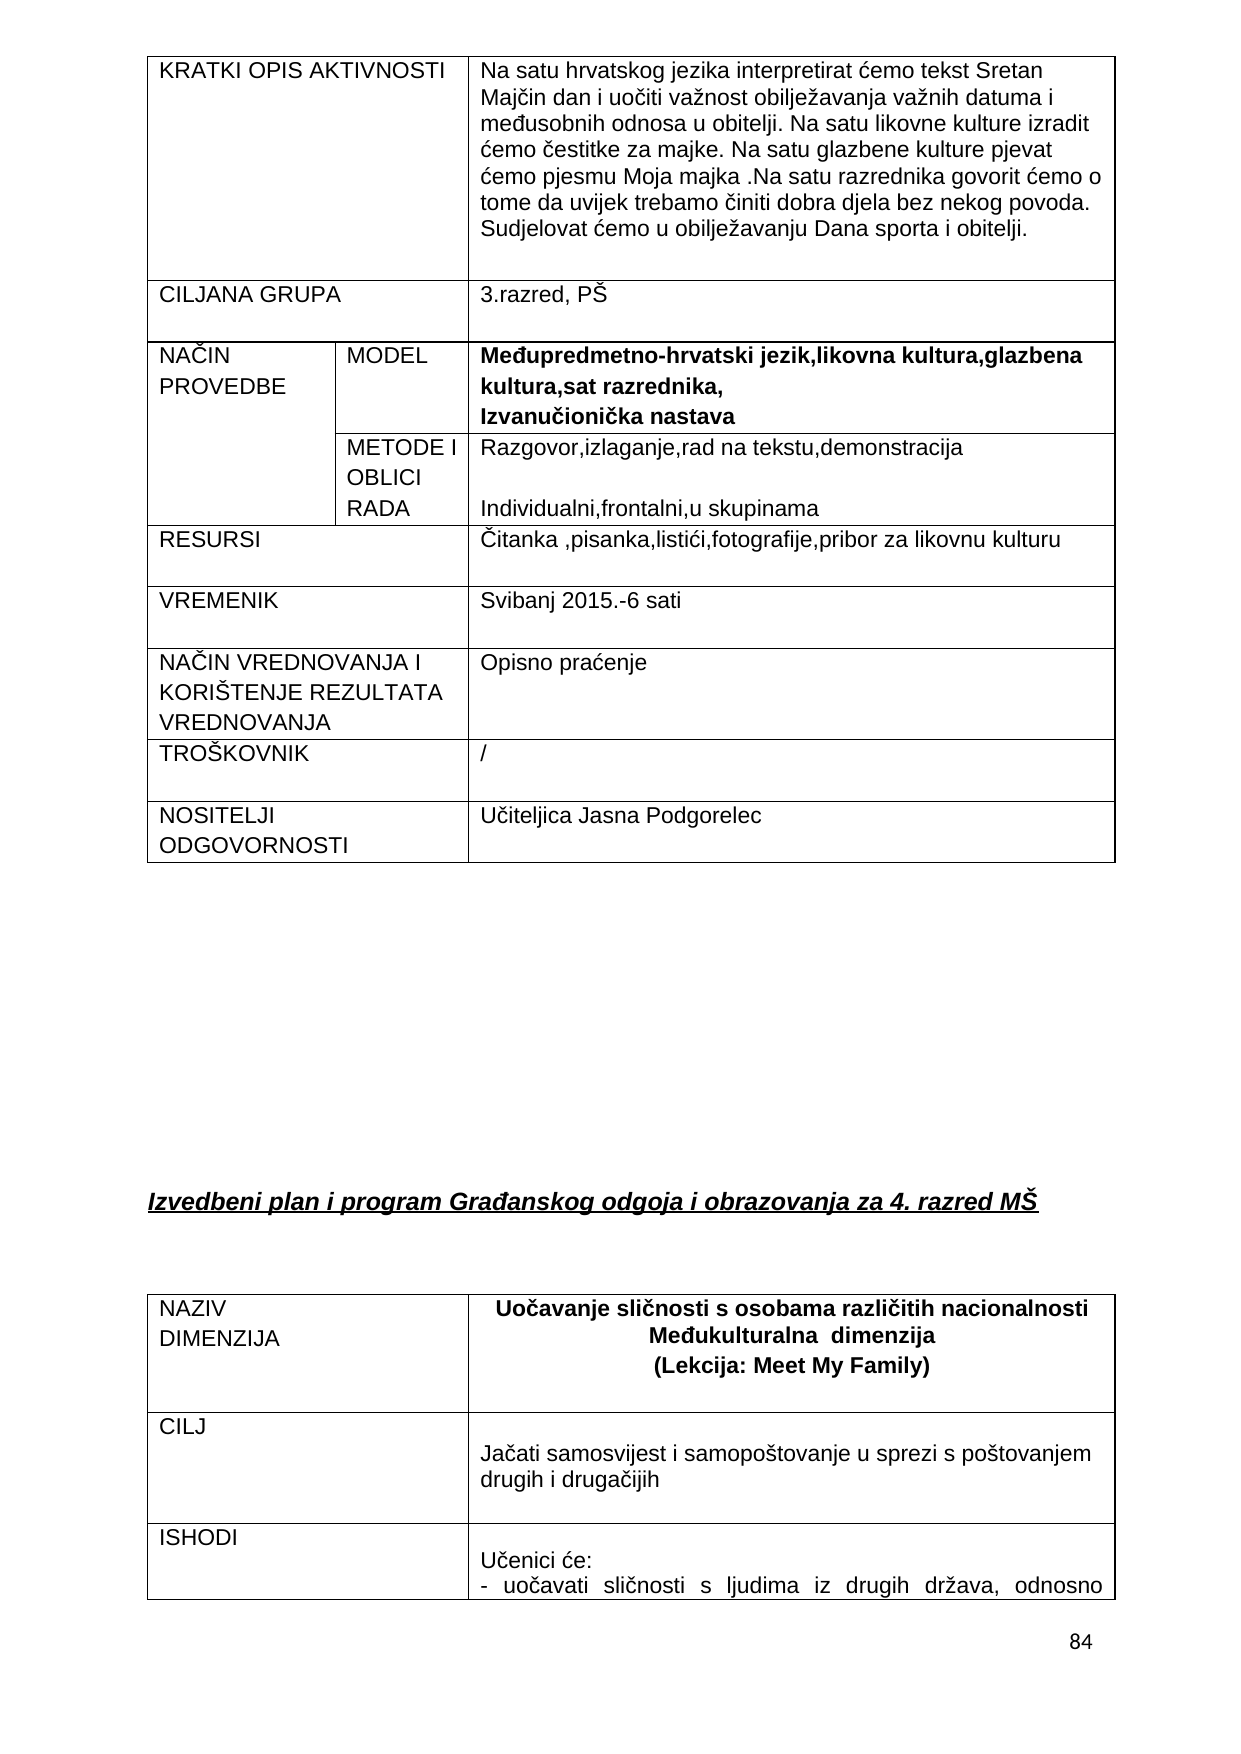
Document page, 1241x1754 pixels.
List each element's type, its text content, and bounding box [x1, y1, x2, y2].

table_cell NAČIN VREDNOVANJA I KORIŠTENJE REZULTATA VREDNOVANJA [148, 649, 468, 739]
table_cell CILJANA GRUPA [148, 281, 468, 341]
table_cell ISHODI [148, 1524, 468, 1598]
table_cell Razgovor,izlaganje,rad na tekstu,demonstracija Individualni,frontalni,u skupinama [469, 434, 1114, 525]
table_cell Jačati samosvijest i samopoštovanje u sprezi s poštovanjem drugih i drugačijih [469, 1413, 1114, 1522]
table_cell METODE I OBLICI RADA [336, 434, 468, 525]
table_cell Na satu hrvatskog jezika interpretirat ćemo tekst Sretan Majčin dan i uočiti važnost obilježavanja važnih datuma i međusobnih odnosa u obitelji. Na satu likovne kulture izradit ćemo čestitke za majke. Na satu glazbene kulture pjevat ćemo pjesmu Moja majka .Na satu razrednika govorit ćemo o tome da uvijek trebamo činiti dobra djela bez nekog povoda. Sudjelovat ćemo u obilježavanju Dana sporta i obitelji. [469, 57, 1114, 280]
table_cell Međupredmetno-hrvatski jezik,likovna kultura,glazbena kultura,sat razrednika, Izvanučionička nastava [469, 343, 1114, 433]
table_cell RESURSI [148, 526, 468, 586]
table_cell KRATKI OPIS AKTIVNOSTI [148, 57, 468, 280]
text Izvedbeni plan i program Građanskog odgoja i obrazovanja za 4. razred MŠ [148, 1186, 1092, 1215]
table_cell NAČIN PROVEDBE [148, 343, 335, 525]
table_cell NOSITELJI ODGOVORNOSTI [148, 802, 468, 862]
table_cell VREMENIK [148, 587, 468, 648]
table_header Uočavanje sličnosti s osobama različitih nacionalnosti Međukulturalna dimenzija (Lekcija: Meet My Family) [469, 1295, 1114, 1412]
table_cell TROŠKOVNIK [148, 740, 468, 801]
table_cell Čitanka ,pisanka,listići,fotografije,pribor za likovnu kulturu [469, 526, 1114, 586]
table_header NAZIV DIMENZIJA [148, 1295, 468, 1412]
table_cell CILJ [148, 1413, 468, 1522]
table_cell MODEL [336, 343, 468, 433]
table_cell 3.razred, PŠ [469, 281, 1114, 341]
table_cell / [469, 740, 1114, 801]
table_cell Učiteljica Jasna Podgorelec [469, 802, 1114, 862]
table_cell Opisno praćenje [469, 649, 1114, 739]
table_cell Svibanj 2015.-6 sati [469, 587, 1114, 648]
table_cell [469, 1524, 1114, 1598]
